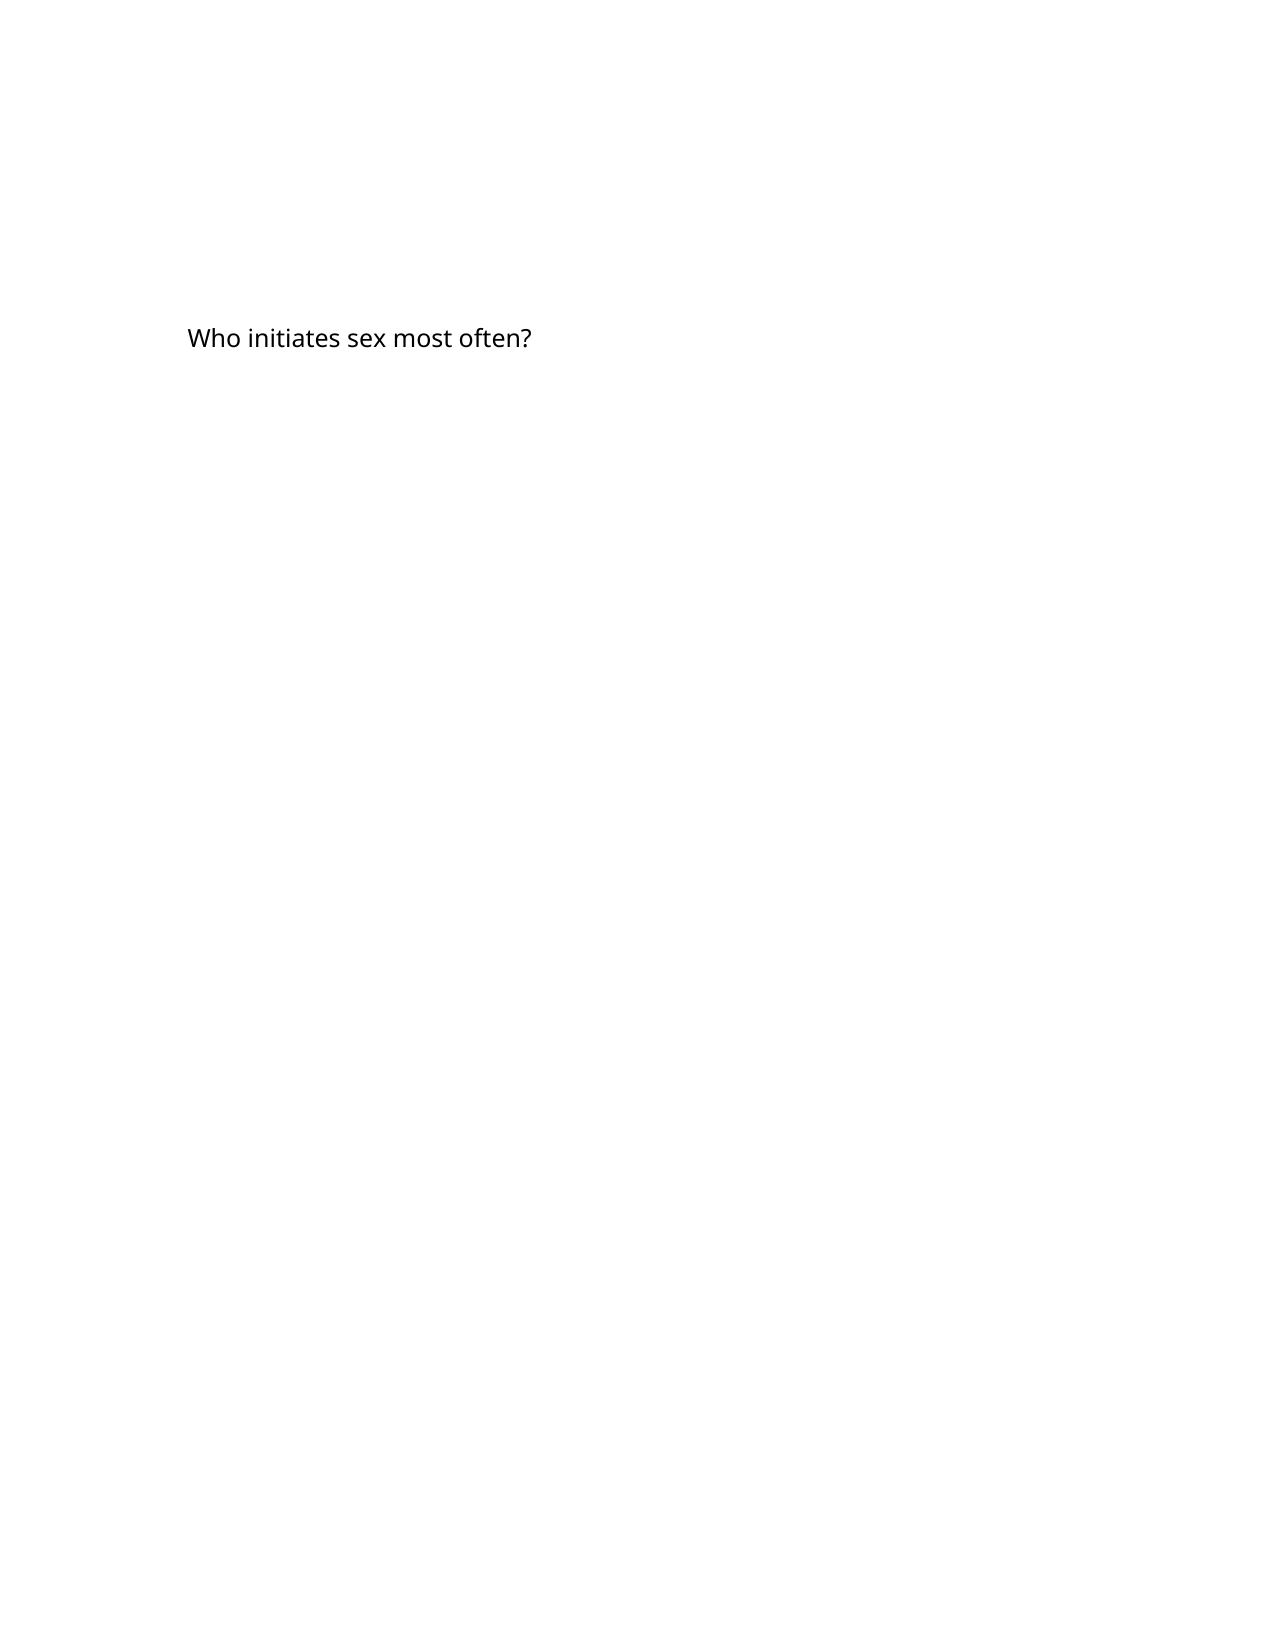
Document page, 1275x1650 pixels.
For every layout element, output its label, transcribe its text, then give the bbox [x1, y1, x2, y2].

text Who initiates sex most often? [187, 320, 1088, 354]
